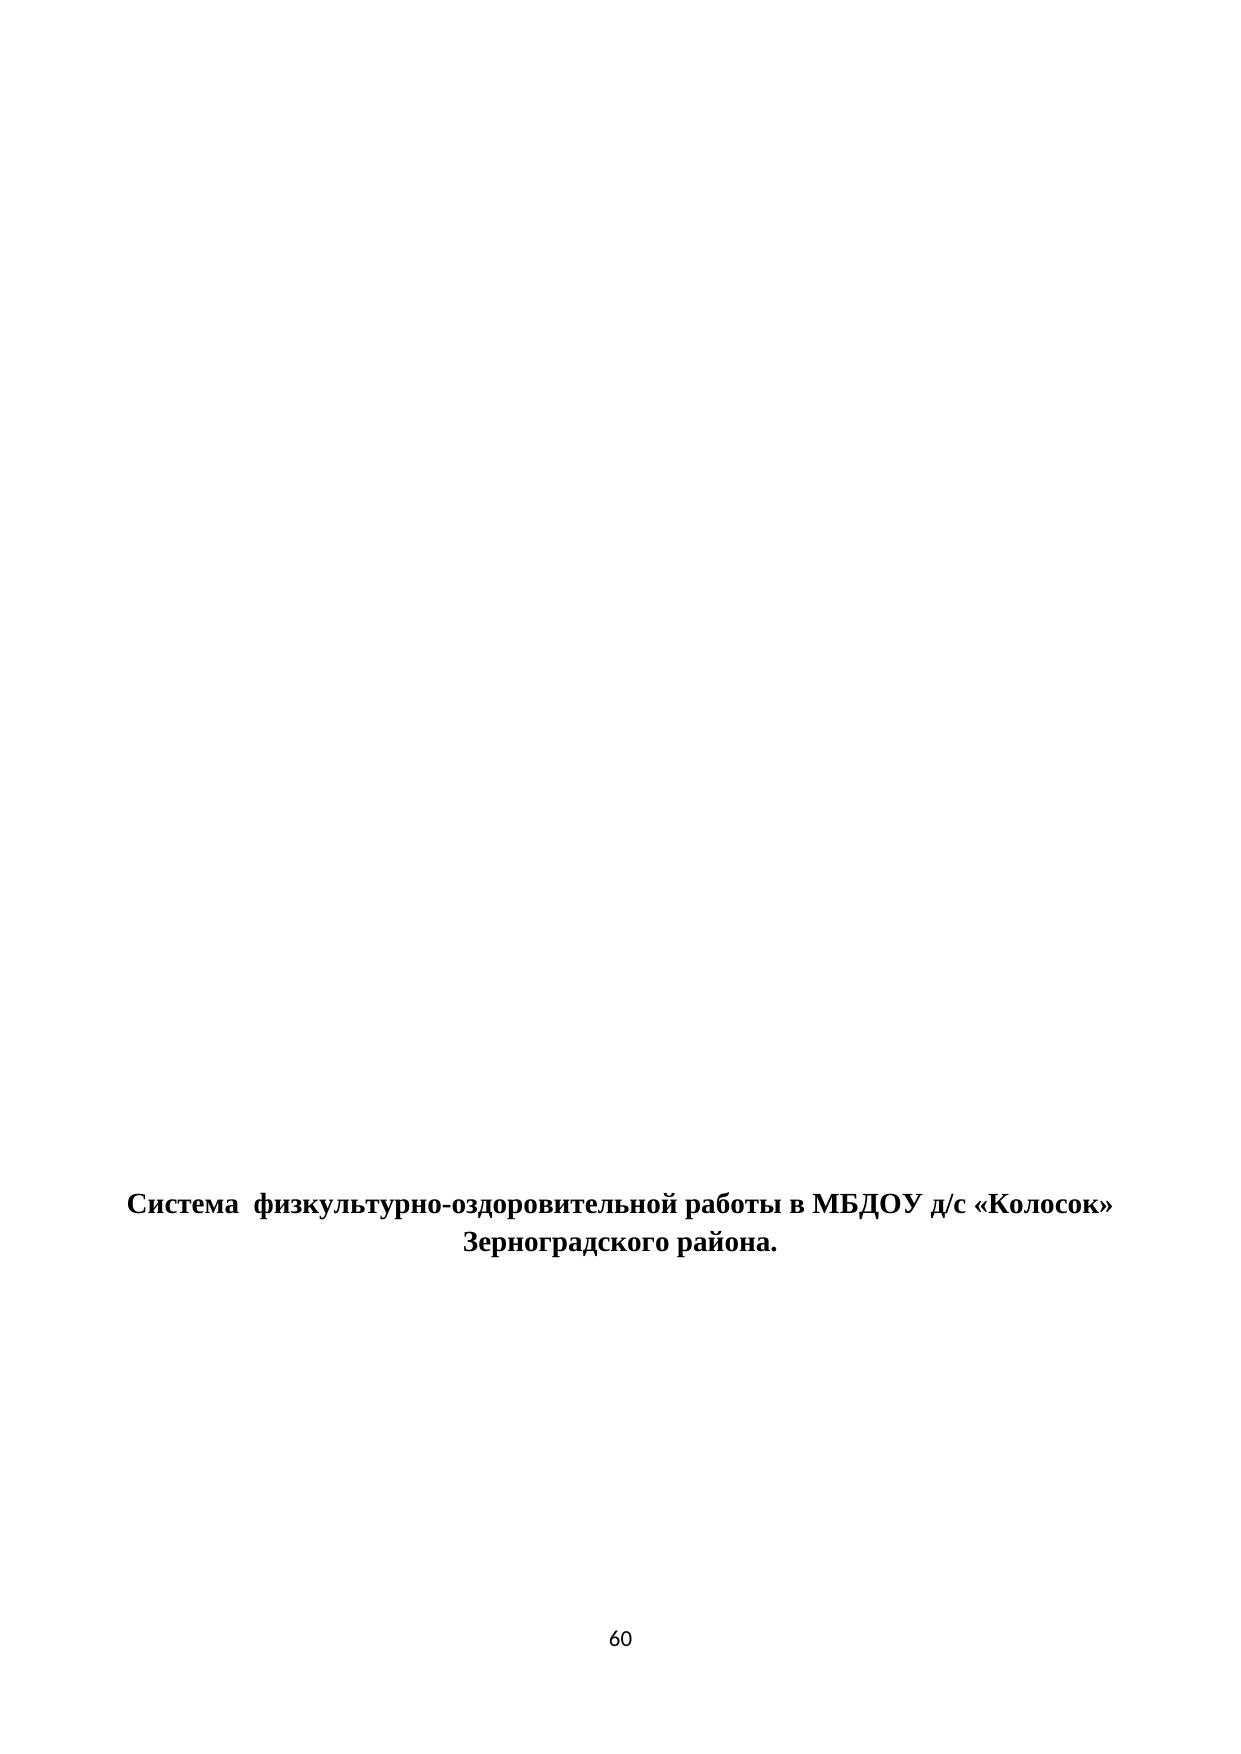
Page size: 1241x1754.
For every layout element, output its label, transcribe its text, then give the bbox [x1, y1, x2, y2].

text Система физкультурно-оздоровительной работы в МБДОУ д/с «Колосок» Зерноградского района. [89, 1186, 1152, 1258]
